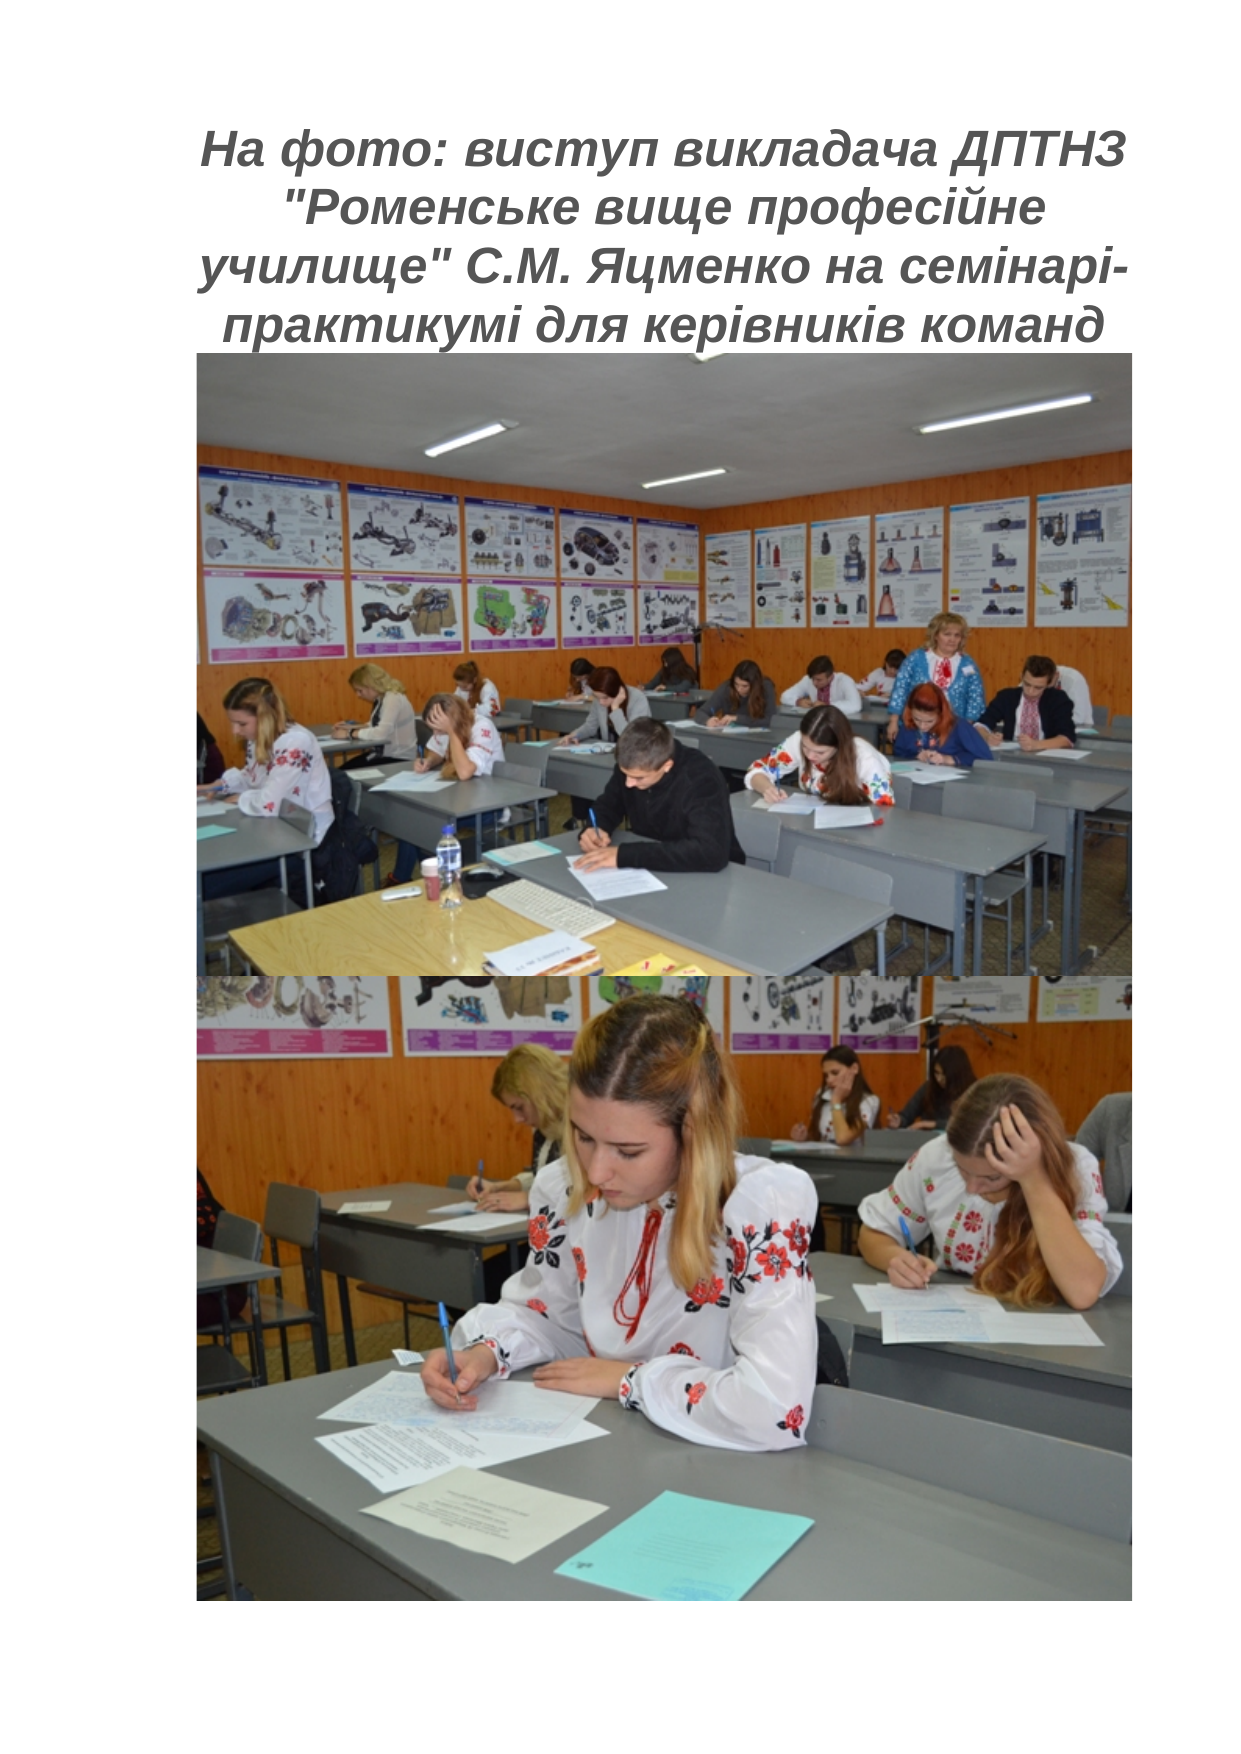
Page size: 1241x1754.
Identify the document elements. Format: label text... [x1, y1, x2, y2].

text На фото: виступ викладача ДПТНЗ "Роменське вище професійне училище" С.М. Яцменко на семінарі-практикумі для керівників команд [177, 118, 1152, 353]
picture [196, 353, 1133, 1601]
